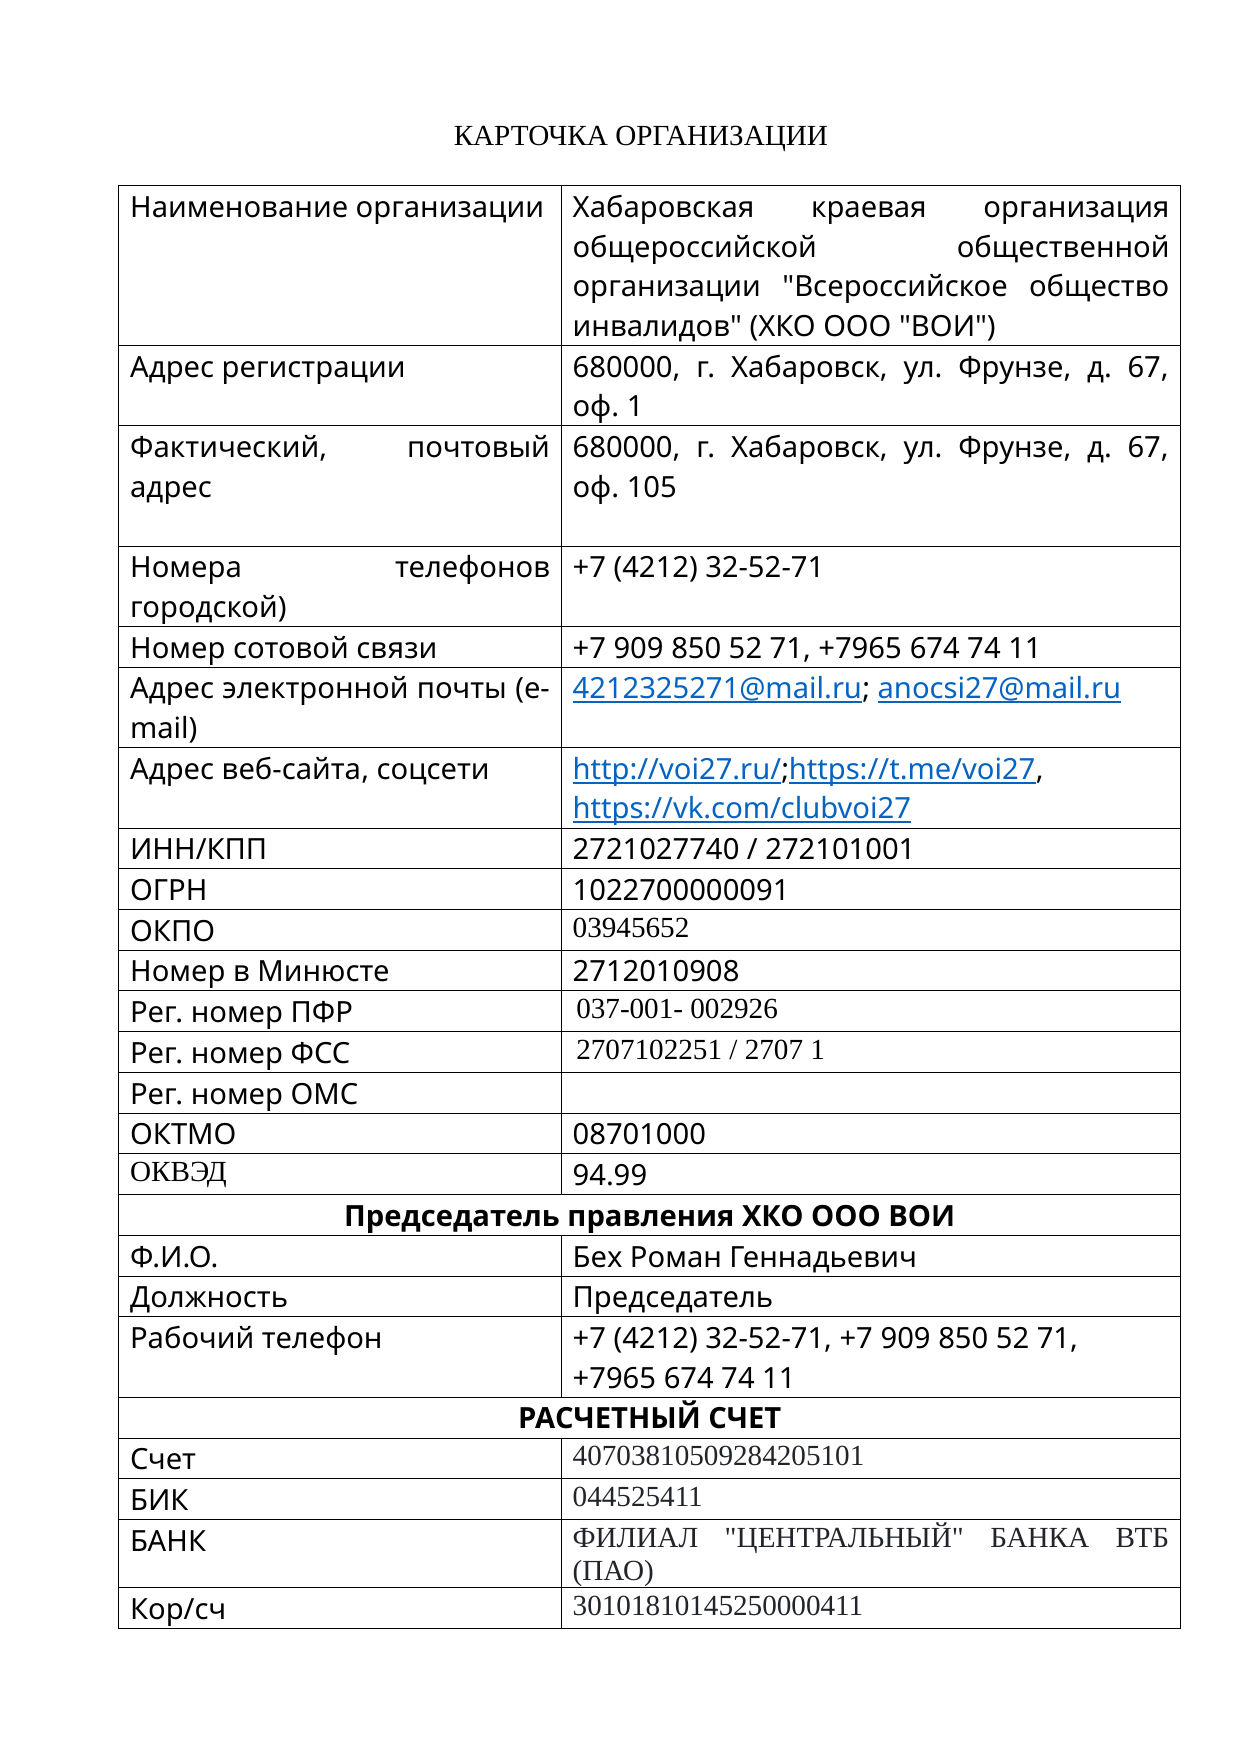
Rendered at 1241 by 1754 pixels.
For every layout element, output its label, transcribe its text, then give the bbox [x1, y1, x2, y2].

table_cell Должность [119, 1277, 561, 1316]
table_cell 4212325271@mail.ru; anocsi27@mail.ru [562, 668, 1180, 747]
table_cell Фактический, почтовый адрес [119, 426, 561, 546]
table_cell 08701000 [562, 1114, 1180, 1153]
table_cell ОКПО [119, 910, 561, 950]
table_cell Ф.И.О. [119, 1236, 561, 1276]
table_cell Председатель правления ХКО ООО ВОИ [119, 1195, 1180, 1235]
table_cell Адрес электронной почты (e-mail) [119, 668, 561, 747]
table_cell БИК [119, 1479, 561, 1519]
table_cell 2707102251 / 2707 1 [562, 1032, 1180, 1072]
table_cell 044525411 [562, 1479, 1180, 1519]
table_cell 03945652 [562, 910, 1180, 950]
table_cell ОКВЭД [119, 1154, 561, 1194]
table_cell +7 (4212) 32-52-71, +7 909 850 52 71, +7965 674 74 11 [562, 1317, 1180, 1397]
table_cell Рабочий телефон [119, 1317, 561, 1397]
text КАРТОЧКА ОРГАНИЗАЦИИ [118, 118, 1181, 152]
table_cell 2712010908 [562, 951, 1180, 990]
table_cell ФИЛИАЛ "ЦЕНТРАЛЬНЫЙ" БАНКА ВТБ (ПАО) [562, 1520, 1180, 1587]
table_cell 680000, г. Хабаровск, ул. Фрунзе, д. 67, оф. 1 [562, 346, 1180, 425]
table_cell Адрес веб-сайта, соцсети [119, 748, 561, 827]
table_cell 40703810509284205101 [562, 1439, 1180, 1478]
table_cell Рег. номер ПФР [119, 991, 561, 1031]
table_cell Счет [119, 1439, 561, 1478]
table_cell Номер сотовой связи [119, 627, 561, 667]
table_cell http://voi27.ru/;https://t.me/voi27, https://vk.com/clubvoi27 [562, 748, 1180, 827]
table_cell РАСЧЕТНЫЙ СЧЕТ [119, 1398, 1180, 1437]
table_cell 680000, г. Хабаровск, ул. Фрунзе, д. 67, оф. 105 [562, 426, 1180, 546]
table_cell БАНК [119, 1520, 561, 1587]
table_cell 30101810145250000411 [562, 1588, 1180, 1628]
table_cell +7 909 850 52 71, +7965 674 74 11 [562, 627, 1180, 667]
table_cell Кор/сч [119, 1588, 561, 1628]
table_cell ОКТМО [119, 1114, 561, 1153]
table_cell Номер в Минюсте [119, 951, 561, 990]
table_cell 2721027740 / 272101001 [562, 829, 1180, 868]
table_cell +7 (4212) 32-52-71 [562, 547, 1180, 626]
table_cell [562, 1073, 1180, 1113]
table_cell ОГРН [119, 869, 561, 909]
table_cell ИНН/КПП [119, 829, 561, 868]
table_cell 1022700000091 [562, 869, 1180, 909]
table_cell Председатель [562, 1277, 1180, 1316]
table_cell Бех Роман Геннадьевич [562, 1236, 1180, 1276]
table_cell 037-001- 002926 [562, 991, 1180, 1031]
table_cell 94.99 [562, 1154, 1180, 1194]
table_cell Адрес регистрации [119, 346, 561, 425]
table_cell Рег. номер ОМС [119, 1073, 561, 1113]
table_cell Номера телефонов городской) [119, 547, 561, 626]
table_cell Рег. номер ФСС [119, 1032, 561, 1072]
table_header Хабаровская краевая организация общероссийской общественной организации "Всероссийское общество инвалидов" (ХКО ООО "ВОИ") [562, 186, 1180, 345]
table_header Наименование организации [119, 186, 561, 345]
